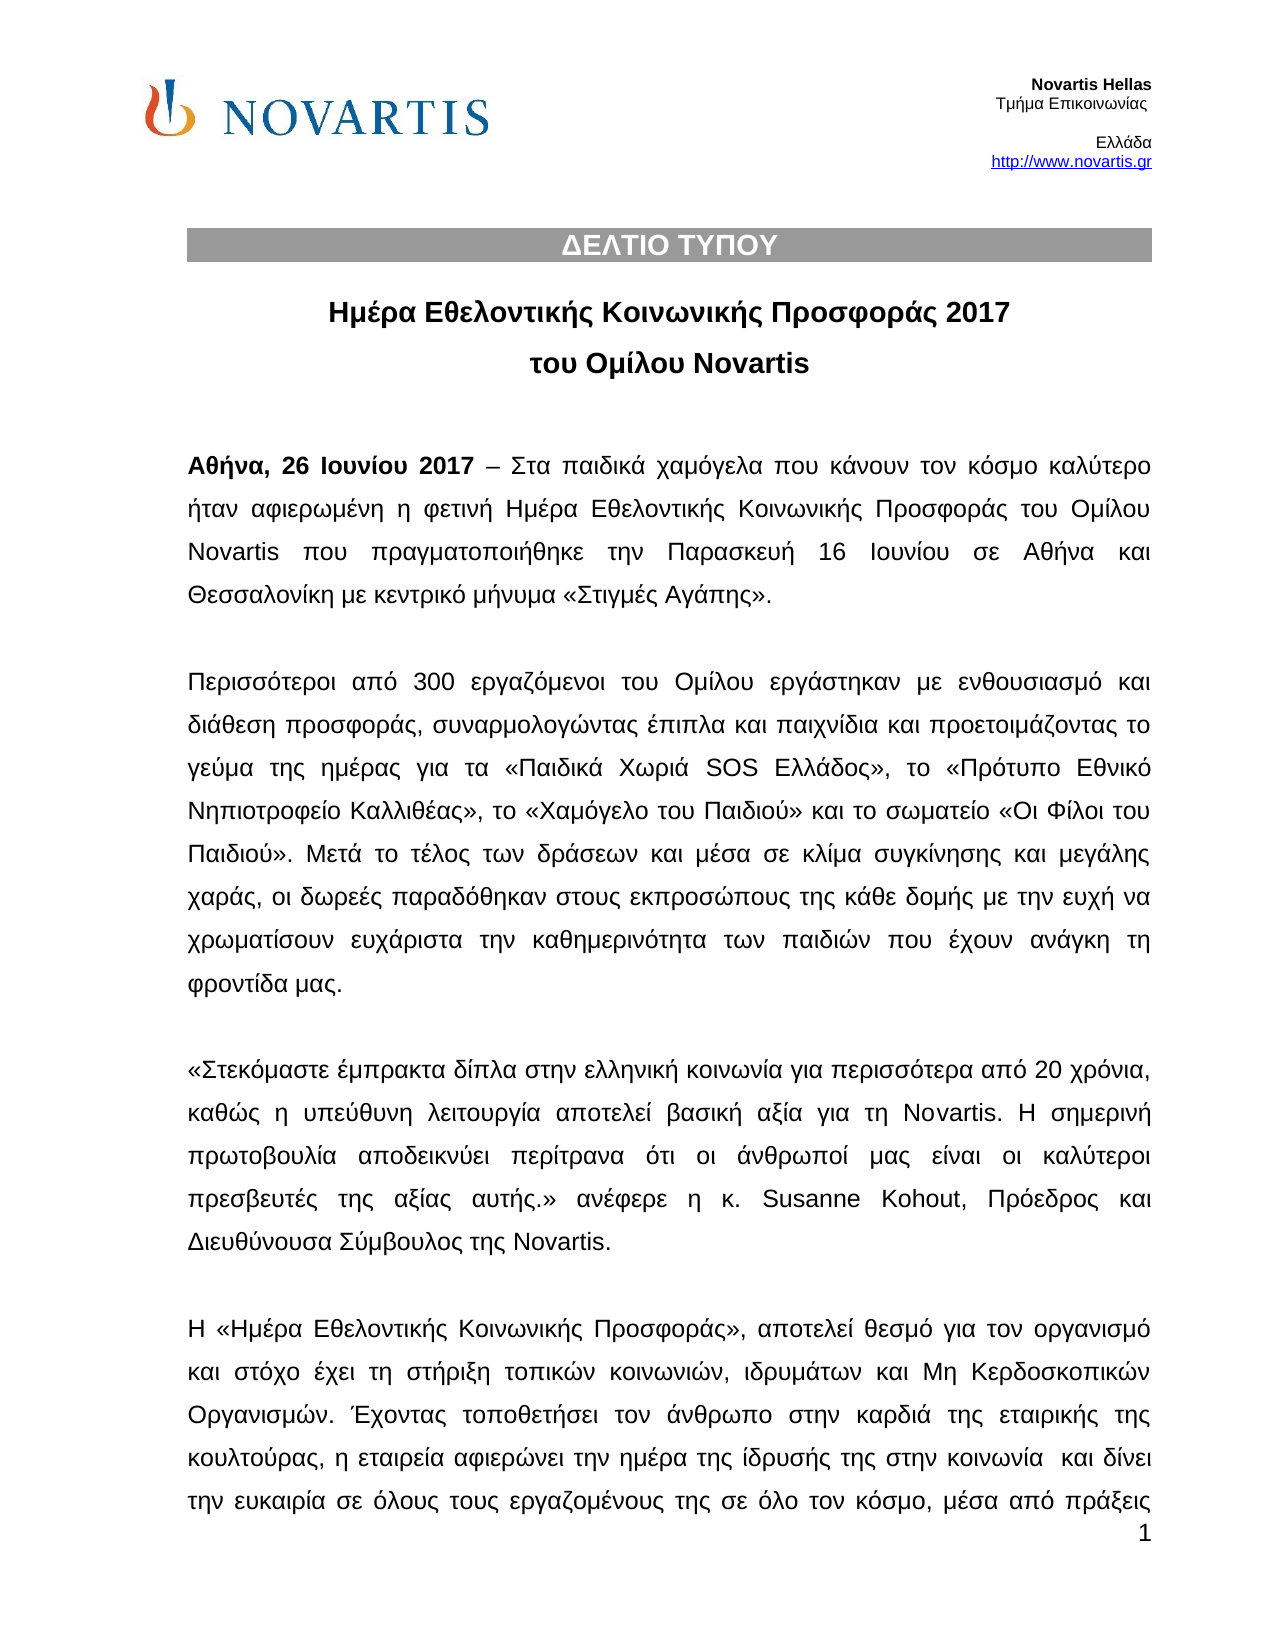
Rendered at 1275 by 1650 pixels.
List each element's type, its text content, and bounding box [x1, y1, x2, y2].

text «Στεκόμαστε έμπρακτα δίπλα στην ελληνική κοινωνία για περισσότερα από 20 χρόνια, καθώς η υπεύθυνη λειτουργία αποτελεί βασική αξία για τη Νοvartis. H σημερινή πρωτοβουλία αποδεικνύει περίτρανα ότι οι άνθρωποί μας είναι οι καλύτεροι πρεσβευτές της αξίας αυτής.» ανέφερε η κ. Susanne Kohout, Πρόεδρος και Διευθύνουσα Σύμβουλος της Novartis. [187, 1055, 1152, 1256]
text Αθήνα, 26 Ιουνίου 2017 – Στα παιδικά χαμόγελα που κάνουν τον κόσμο καλύτερο ήταν αφιερωμένη η φετινή Ημέρα Εθελοντικής Κοινωνικής Προσφοράς του Ομίλου Novartis που πραγματοποιήθηκε την Παρασκευή 16 Ιουνίου σε Αθήνα και Θεσσαλονίκη με κεντρικό μήνυμα «Στιγμές Αγάπης». [187, 451, 1152, 609]
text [187, 1314, 1152, 1515]
picture [141, 75, 492, 140]
text Περισσότεροι από 300 εργαζόμενοι του Ομίλου εργάστηκαν με ενθουσιασμό και διάθεση προσφοράς, συναρμολογώντας έπιπλα και παιχνίδια και προετοιμάζοντας το γεύμα της ημέρας για τα «Παιδικά Χωριά SOS Ελλάδος», το «Πρότυπο Εθνικό Νηπιοτροφείο Καλλιθέας», το «Χαμόγελο του Παιδιού» και το σωματείο «Οι Φίλοι του Παιδιού». Μετά το τέλος των δράσεων και μέσα σε κλίμα συγκίνησης και μεγάλης χαράς, οι δωρεές παραδόθηκαν στους εκπροσώπους της κάθε δομής με την ευχή να χρωματίσουν ευχάριστα την καθημερινότητα των παιδιών που έχουν ανάγκη τη φροντίδα μας. [187, 667, 1152, 997]
text Ημέρα Εθελοντικής Κοινωνικής Προσφοράς 2017 [187, 295, 1152, 329]
text του Ομίλου Novartis [187, 346, 1152, 379]
text ΔΕΛΤΙΟ ΤΥΠΟΥ [187, 228, 1152, 262]
